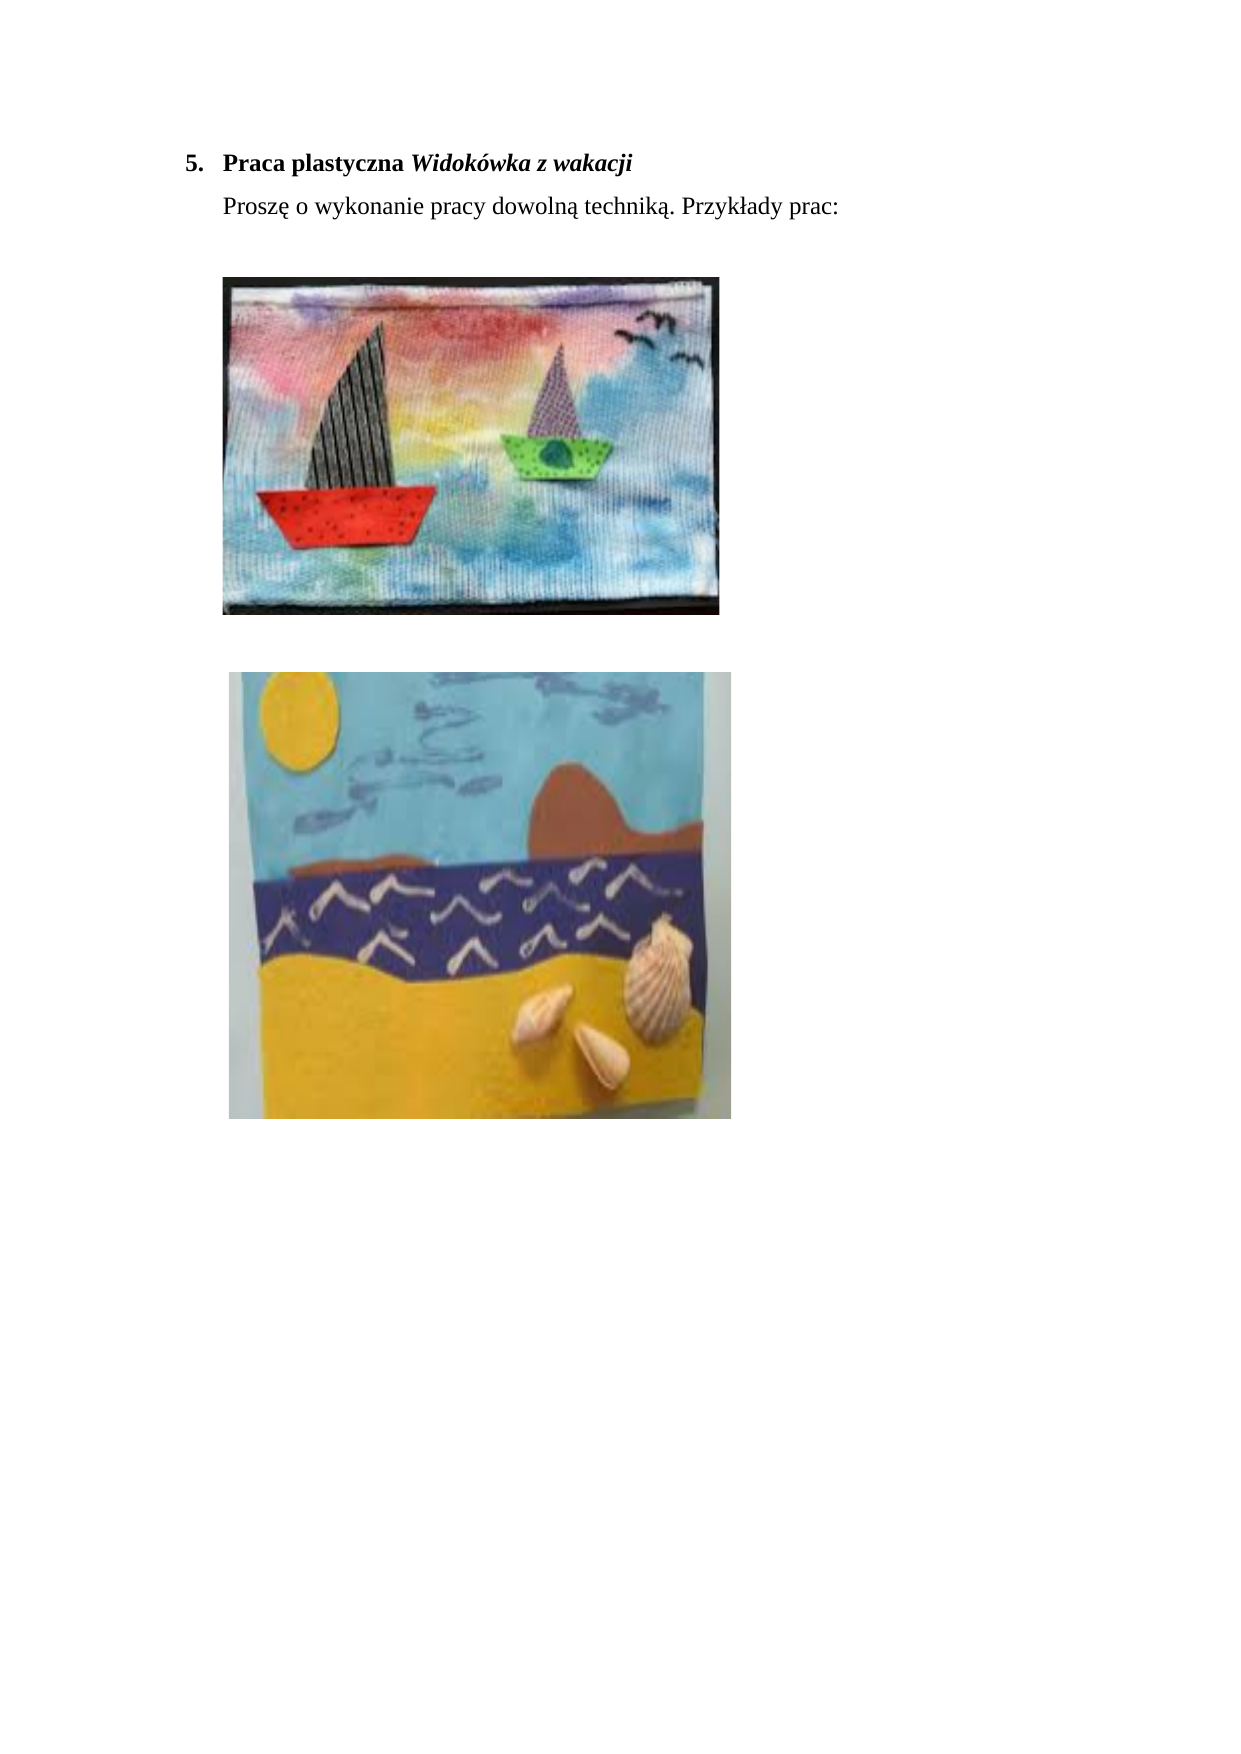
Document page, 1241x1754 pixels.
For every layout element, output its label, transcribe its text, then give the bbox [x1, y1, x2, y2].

picture [222, 277, 720, 615]
list Praca plastyczna Widokówka z wakacji [185, 148, 1093, 176]
list Proszę o wykonanie pracy dowolną techniką. Przykłady prac: [223, 191, 1093, 219]
picture [228, 672, 732, 1119]
